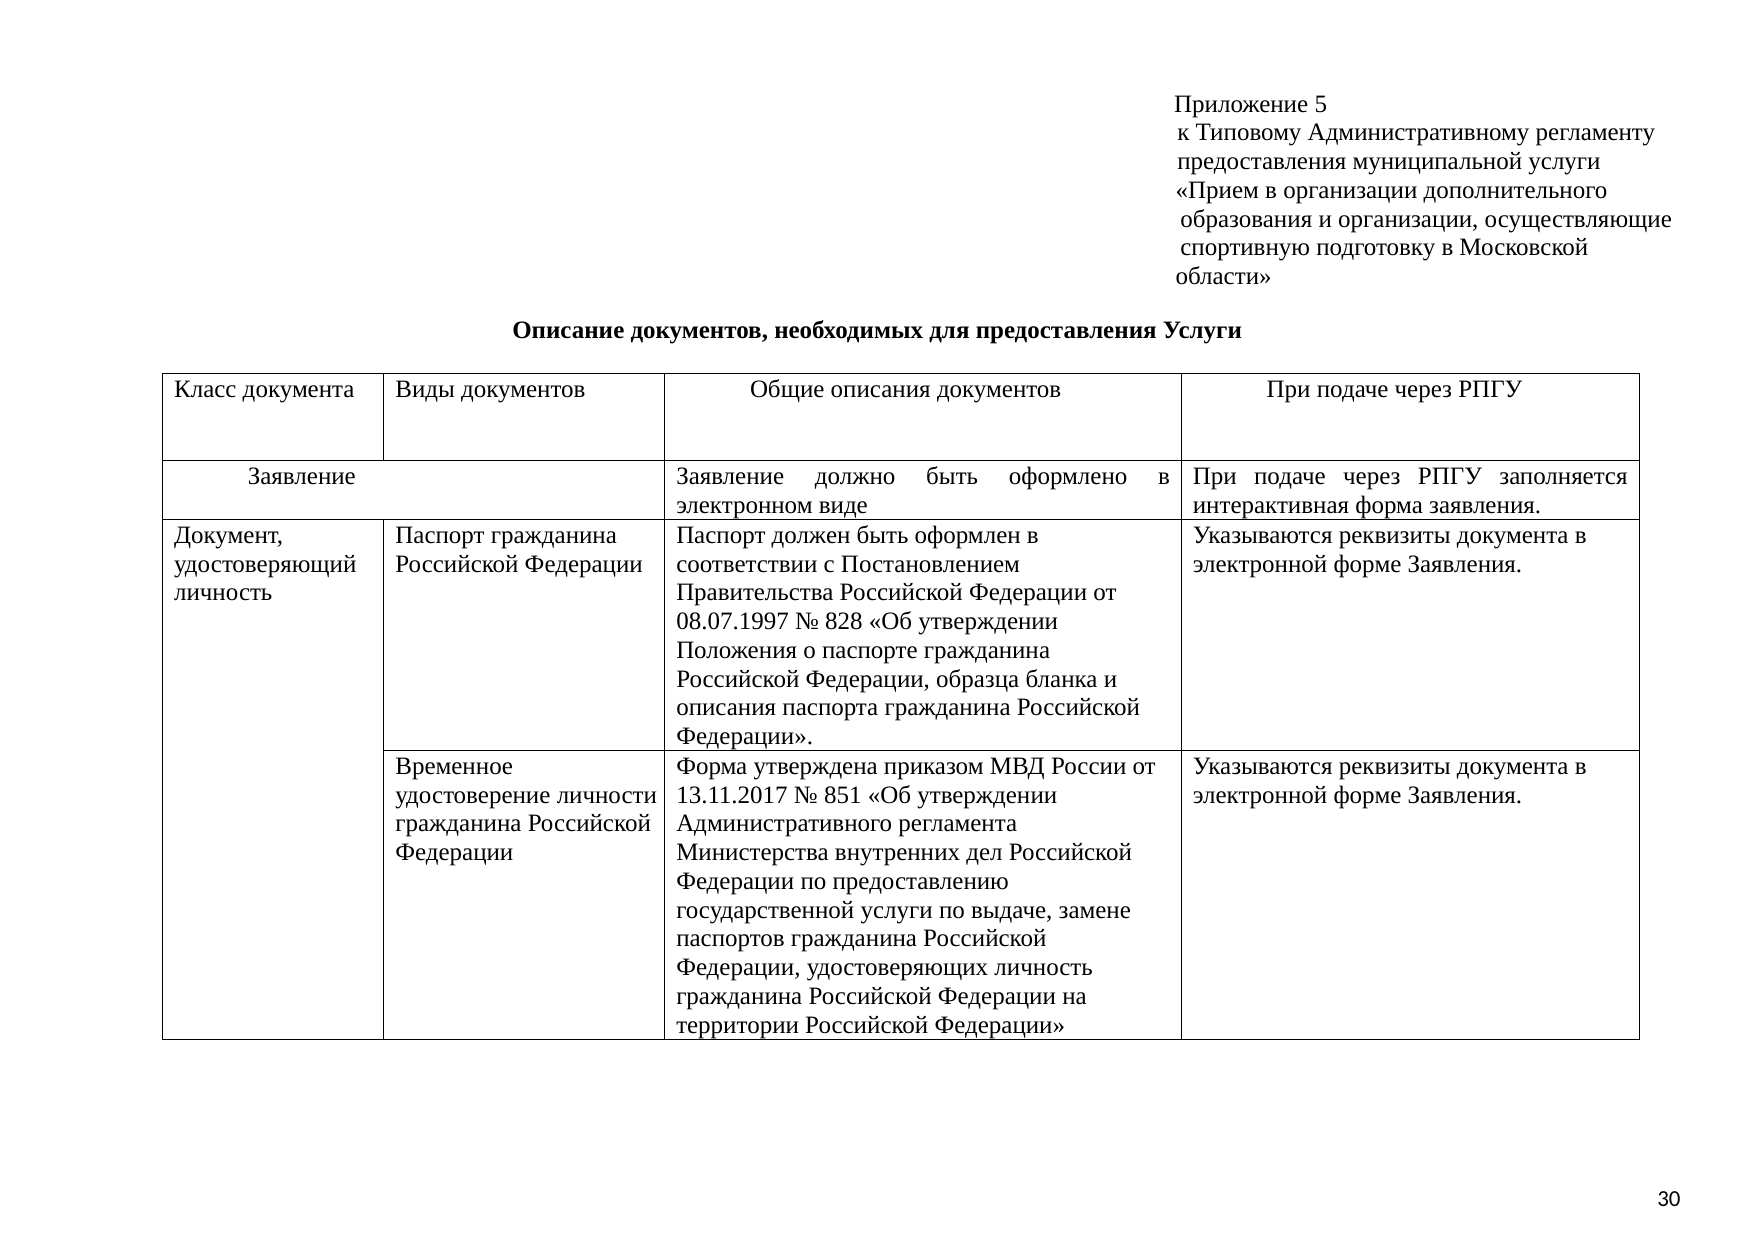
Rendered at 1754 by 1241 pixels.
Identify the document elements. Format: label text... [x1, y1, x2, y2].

table_cell Паспорт гражданина Российской Федерации [384, 520, 664, 750]
table_header При подаче через РПГУ [1182, 374, 1639, 460]
table_header Виды документов [384, 374, 664, 460]
table_cell Паспорт должен быть оформлен в соответствии с Постановлением Правительства Российской Федерации от 08.07.1997 № 828 «Об утверждении Положения о паспорте гражданина Российской Федерации, образца бланка и описания паспорта гражданина Российской Федерации». [665, 520, 1181, 750]
table_cell Указываются реквизиты документа в электронной форме Заявления. [1182, 751, 1639, 1038]
text образования и организации, осуществляющие [74, 204, 1680, 232]
table_header Общие описания документов [665, 374, 1181, 460]
table_cell При подаче через РПГУ заполняется интерактивная форма заявления. [1182, 461, 1639, 519]
table_header Класс документа [163, 374, 383, 460]
table_cell Заявление [163, 461, 664, 519]
text «Прием в организации дополнительного [74, 175, 1680, 204]
text области» [74, 261, 1680, 290]
text Описание документов, необходимых для предоставления Услуги [74, 315, 1680, 344]
table_cell Форма утверждена приказом МВД России от 13.11.2017 № 851 «Об утверждении Административного регламента Министерства внутренних дел Российской Федерации по предоставлению государственной услуги по выдаче, замене паспортов гражданина Российской Федерации, удостоверяющих личность гражданина Российской Федерации на территории Российской Федерации» [665, 751, 1181, 1038]
table_cell Временное удостоверение личности гражданина Российской Федерации [384, 751, 664, 1038]
table_cell Документ, удостоверяющий личность [163, 520, 383, 1038]
text спортивную подготовку в Московской [74, 232, 1680, 261]
table_cell Указываются реквизиты документа в электронной форме Заявления. [1182, 520, 1639, 750]
table_cell Заявление должно быть оформлено в электронном виде [665, 461, 1181, 519]
subtitle Приложение 5 [74, 89, 1680, 117]
text предоставления муниципальной услуги [74, 146, 1680, 175]
text к Типовому Административному регламенту [74, 117, 1680, 146]
